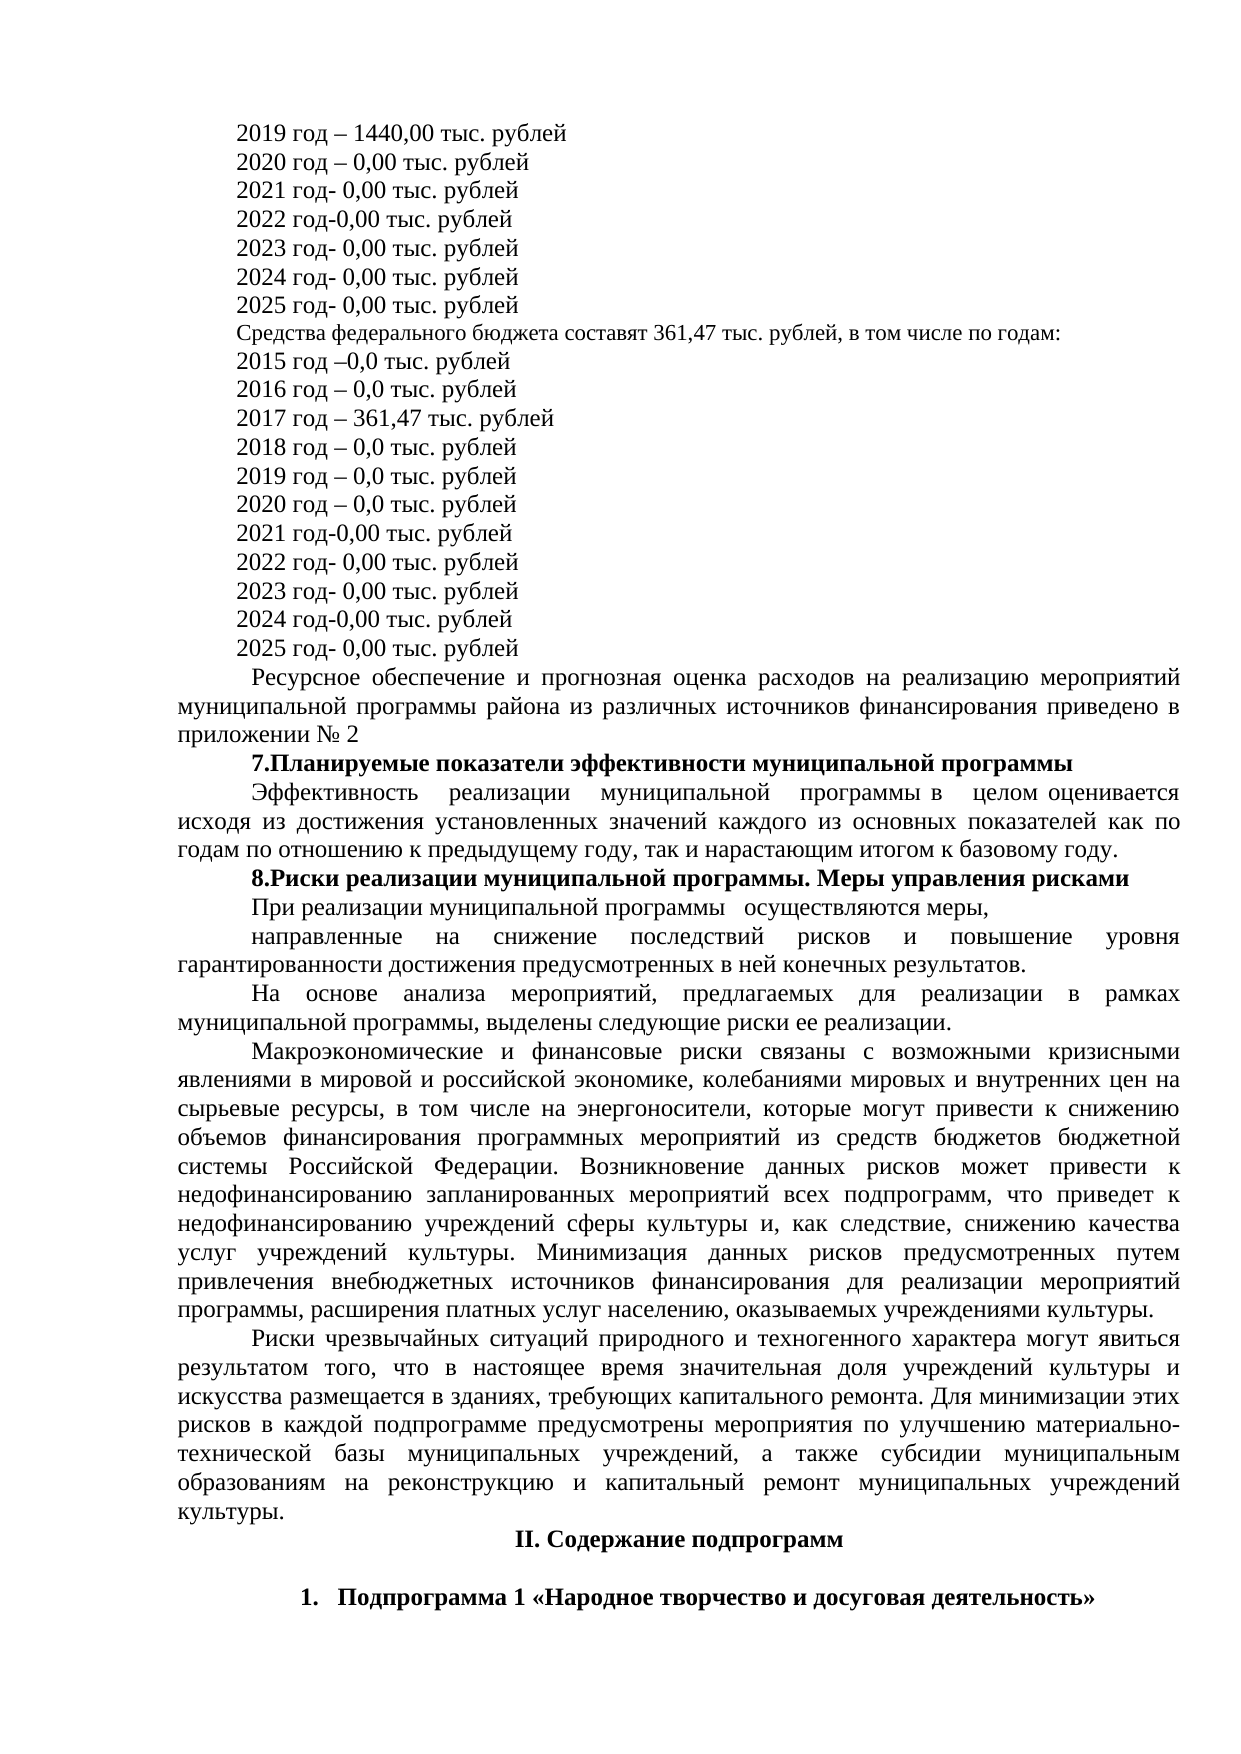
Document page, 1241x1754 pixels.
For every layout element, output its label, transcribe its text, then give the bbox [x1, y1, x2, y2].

text При реализации муниципальной программы осуществляются меры, [177, 892, 1181, 921]
text 2021 год-0,00 тыс. рублей [236, 518, 1181, 547]
text 2019 год – 1440,00 тыс. рублей [236, 118, 1181, 147]
text 2025 год- 0,00 тыс. рублей [236, 291, 1181, 319]
text 7.Планируемые показатели эффективности муниципальной программы [177, 748, 1181, 777]
list Подпрограмма 1 «Народное творчество и досуговая деятельность» [215, 1582, 1181, 1611]
text 2020 год – 0,0 тыс. рублей [236, 489, 1181, 518]
text 2015 год –0,0 тыс. рублей [236, 346, 1181, 374]
text 2020 год – 0,00 тыс. рублей [236, 147, 1181, 176]
text Ресурсное обеспечение и прогнозная оценка расходов на реализацию мероприятий муниципальной программы района из различных источников финансирования приведено в приложении № 2 [177, 662, 1181, 748]
text 2024 год- 0,00 тыс. рублей [236, 262, 1181, 291]
text направленные на снижение последствий рисков и повышение уровня гарантированности достижения предусмотренных в ней конечных результатов. [177, 921, 1181, 978]
text 2018 год – 0,0 тыс. рублей [236, 432, 1181, 461]
text 2017 год – 361,47 тыс. рублей [236, 403, 1181, 432]
text 2019 год – 0,0 тыс. рублей [236, 461, 1181, 489]
text 2021 год- 0,00 тыс. рублей [236, 176, 1181, 204]
text 2023 год- 0,00 тыс. рублей [236, 233, 1181, 262]
text На основе анализа мероприятий, предлагаемых для реализации в рамках муниципальной программы, выделены следующие риски ее реализации. [177, 978, 1181, 1036]
text Эффективность реализации муниципальной программы в целом оценивается исходя из достижения установленных значений каждого из основных показателей как по годам по отношению к предыдущему году, так и нарастающим итогом к базовому году. [177, 777, 1181, 863]
text 2022 год-0,00 тыс. рублей [236, 204, 1181, 233]
text 2016 год – 0,0 тыс. рублей [236, 374, 1181, 403]
text 8.Риски реализации муниципальной программы. Меры управления рисками [177, 863, 1181, 892]
text 2022 год- 0,00 тыс. рублей [236, 547, 1181, 576]
text 2025 год- 0,00 тыс. рублей [236, 633, 1181, 662]
text 2023 год- 0,00 тыс. рублей [236, 576, 1181, 604]
text Риски чрезвычайных ситуаций природного и техногенного характера могут явиться результатом того, что в настоящее время значительная доля учреждений культуры и искусства размещается в зданиях, требующих капитального ремонта. Для минимизации этих рисков в каждой подпрограмме предусмотрены мероприятия по улучшению материально-технической базы муниципальных учреждений, а также субсидии муниципальным образованиям на реконструкцию и капитальный ремонт муниципальных учреждений культуры. [177, 1323, 1181, 1524]
text II. Содержание подпрограмм [177, 1524, 1181, 1553]
text Макроэкономические и финансовые риски связаны с возможными кризисными явлениями в мировой и российской экономике, колебаниями мировых и внутренних цен на сырьевые ресурсы, в том числе на энергоносители, которые могут привести к снижению объемов финансирования программных мероприятий из средств бюджетов бюджетной системы Российской Федерации. Возникновение данных рисков может привести к недофинансированию запланированных мероприятий всех подпрограмм, что приведет к недофинансированию учреждений сферы культуры и, как следствие, снижению качества услуг учреждений культуры. Минимизация данных рисков предусмотренных путем привлечения внебюджетных источников финансирования для реализации мероприятий программы, расширения платных услуг населению, оказываемых учреждениями культуры. [177, 1036, 1181, 1323]
text Средства федерального бюджета составят 361,47 тыс. рублей, в том числе по годам: [236, 319, 1181, 346]
text 2024 год-0,00 тыс. рублей [236, 604, 1181, 633]
